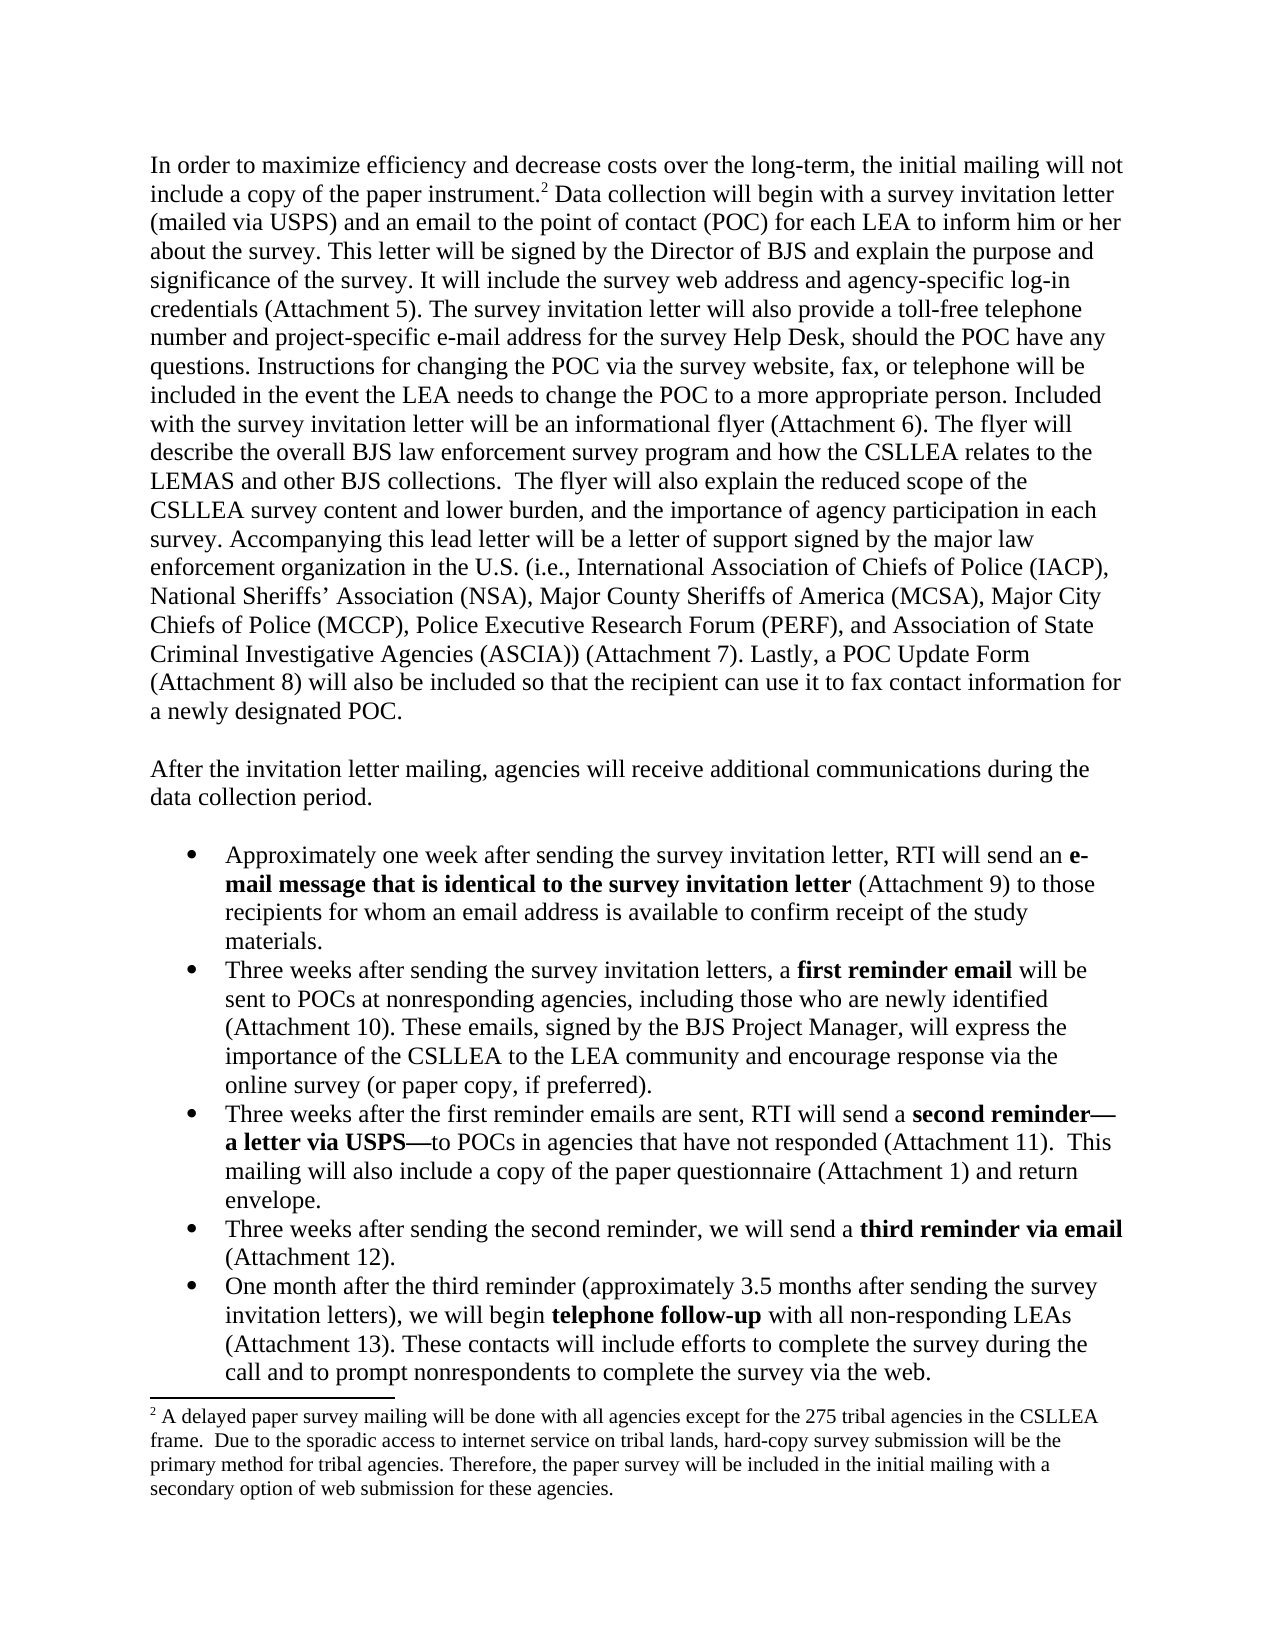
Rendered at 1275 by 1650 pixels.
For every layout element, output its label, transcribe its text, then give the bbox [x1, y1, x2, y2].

list After the invitation letter mailing, agencies will receive additional communications during the data collection period. [150, 754, 1125, 811]
list One month after the third reminder (approximately 3.5 months after sending the survey invitation letters), we will begin telephone follow-up with all non-responding LEAs (Attachment 13). These contacts will include efforts to complete the survey during the call and to prompt nonrespondents to complete the survey via the web. [187, 1271, 1125, 1386]
list Three weeks after the first reminder emails are sent, RTI will send a second reminder— a letter via USPS—to POCs in agencies that have not responded (Attachment 11). This mailing will also include a copy of the paper questionnaire (Attachment 1) and return envelope. [187, 1099, 1125, 1214]
list Three weeks after sending the second reminder, we will send a third reminder via email (Attachment 12). [187, 1214, 1125, 1271]
list Approximately one week after sending the survey invitation letter, RTI will send an e-mail message that is identical to the survey invitation letter (Attachment 9) to those recipients for whom an email address is available to confirm receipt of the study materials. [187, 840, 1125, 955]
list In order to maximize efficiency and decrease costs over the long-term, the initial mailing will not include a copy of the paper instrument. Data collection will begin with a survey invitation letter (mailed via USPS) and an email to the point of contact (POC) for each LEA to inform him or her about the survey. This letter will be signed by the Director of BJS and explain the purpose and significance of the survey. It will include the survey web address and agency-specific log-in credentials (Attachment 5). The survey invitation letter will also provide a toll-free telephone number and project-specific e-mail address for the survey Help Desk, should the POC have any questions. Instructions for changing the POC via the survey website, fax, or telephone will be included in the event the LEA needs to change the POC to a more appropriate person. Included with the survey invitation letter will be an informational flyer (Attachment 6). The flyer will describe the overall BJS law enforcement survey program and how the CSLLEA relates to the LEMAS and other BJS collections. The flyer will also explain the reduced scope of the CSLLEA survey content and lower burden, and the importance of agency participation in each survey. Accompanying this lead letter will be a letter of support signed by the major law enforcement organization in the U.S. (i.e., International Association of Chiefs of Police (IACP), National Sheriffs’ Association (NSA), Major County Sheriffs of America (MCSA), Major City Chiefs of Police (MCCP), Police Executive Research Forum (PERF), and Association of State Criminal Investigative Agencies (ASCIA)) (Attachment 7). Lastly, a POC Update Form (Attachment 8) will also be included so that the recipient can use it to fax contact information for a newly designated POC. [150, 150, 1125, 725]
list Three weeks after sending the survey invitation letters, a first reminder email will be sent to POCs at nonresponding agencies, including those who are newly identified (Attachment 10). These emails, signed by the BJS Project Manager, will express the importance of the CSLLEA to the LEA community and encourage response via the online survey (or paper copy, if preferred). [187, 955, 1125, 1099]
